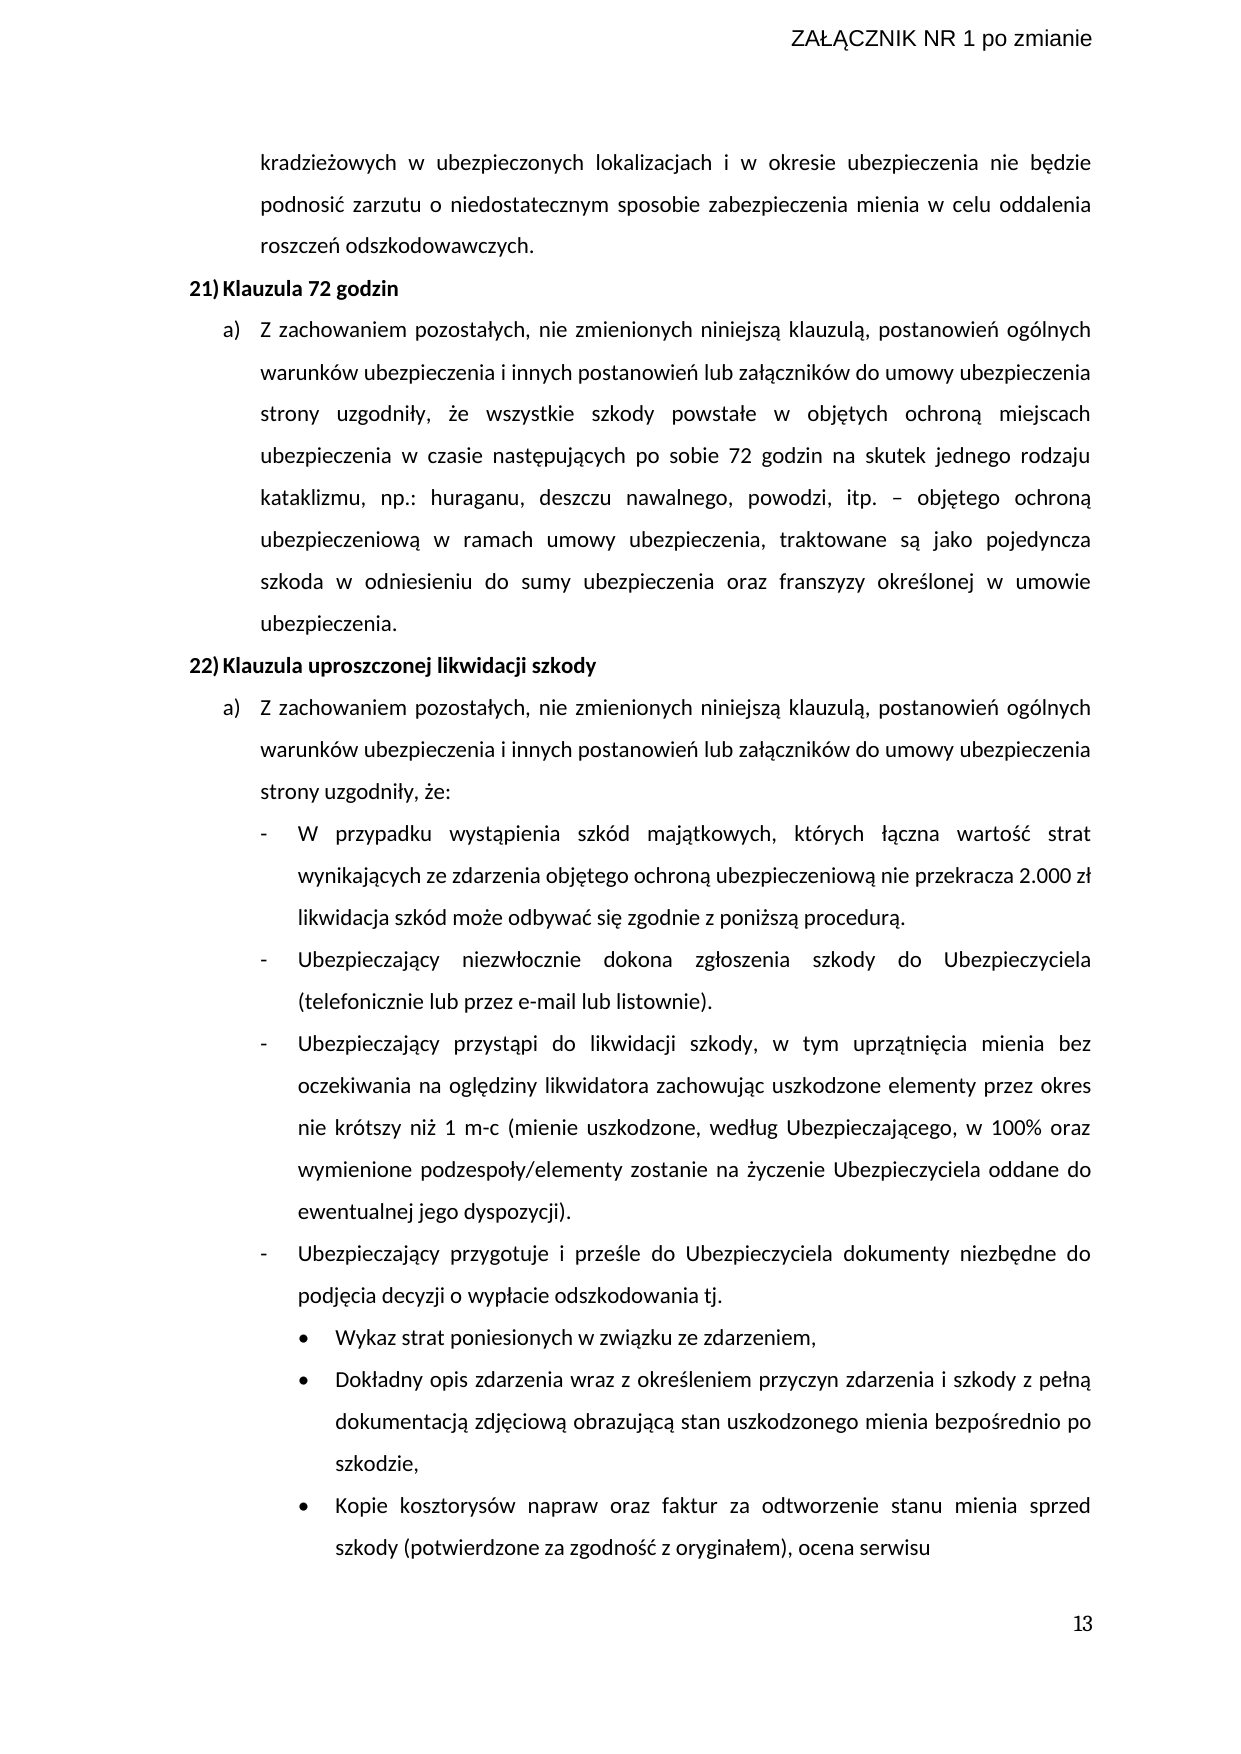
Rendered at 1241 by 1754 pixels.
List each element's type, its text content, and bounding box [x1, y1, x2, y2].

list W przypadku wystąpienia szkód majątkowych, których łączna wartość strat wynikających ze zdarzenia objętego ochroną ubezpieczeniową nie przekracza 2.000 zł likwidacja szkód może odbywać się zgodnie z poniższą procedurą. [260, 819, 1092, 931]
list Ubezpieczający przygotuje i prześle do Ubezpieczyciela dokumenty niezbędne do podjęcia decyzji o wypłacie odszkodowania tj. [260, 1239, 1092, 1309]
list Dokładny opis zdarzenia wraz z określeniem przyczyn zdarzenia i szkody z pełną dokumentacją zdjęciową obrazującą stan uszkodzonego mienia bezpośrednio po szkodzie, [298, 1365, 1092, 1477]
list Ubezpieczający przystąpi do likwidacji szkody, w tym uprzątnięcia mienia bez oczekiwania na oględziny likwidatora zachowując uszkodzone elementy przez okres nie krótszy niż 1 m-c (mienie uszkodzone, według Ubezpieczającego, w 100% oraz wymienione podzespoły/elementy zostanie na życzenie Ubezpieczyciela oddane do ewentualnej jego dyspozycji). [260, 1029, 1092, 1225]
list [223, 148, 1092, 260]
list Z zachowaniem pozostałych, nie zmienionych niniejszą klauzulą, postanowień ogólnych warunków ubezpieczenia i innych postanowień lub załączników do umowy ubezpieczenia strony uzgodniły, że: [223, 693, 1092, 805]
list Klauzula uproszczonej likwidacji szkody [189, 651, 1092, 679]
list Wykaz strat poniesionych w związku ze zdarzeniem, [298, 1323, 1092, 1351]
list Z zachowaniem pozostałych, nie zmienionych niniejszą klauzulą, postanowień ogólnych warunków ubezpieczenia i innych postanowień lub załączników do umowy ubezpieczenia strony uzgodniły, że wszystkie szkody powstałe w objętych ochroną miejscach ubezpieczenia w czasie następujących po sobie 72 godzin na skutek jednego rodzaju kataklizmu, np.: huraganu, deszczu nawalnego, powodzi, itp. – objętego ochroną ubezpieczeniową w ramach umowy ubezpieczenia, traktowane są jako pojedyncza szkoda w odniesieniu do sumy ubezpieczenia oraz franszyzy określonej w umowie ubezpieczenia. [223, 316, 1092, 637]
list Kopie kosztorysów napraw oraz faktur za odtworzenie stanu mienia sprzed szkody (potwierdzone za zgodność z oryginałem), ocena serwisu [298, 1491, 1092, 1561]
list Klauzula 72 godzin [189, 274, 1092, 302]
list Ubezpieczający niezwłocznie dokona zgłoszenia szkody do Ubezpieczyciela (telefonicznie lub przez e-mail lub listownie). [260, 945, 1092, 1015]
